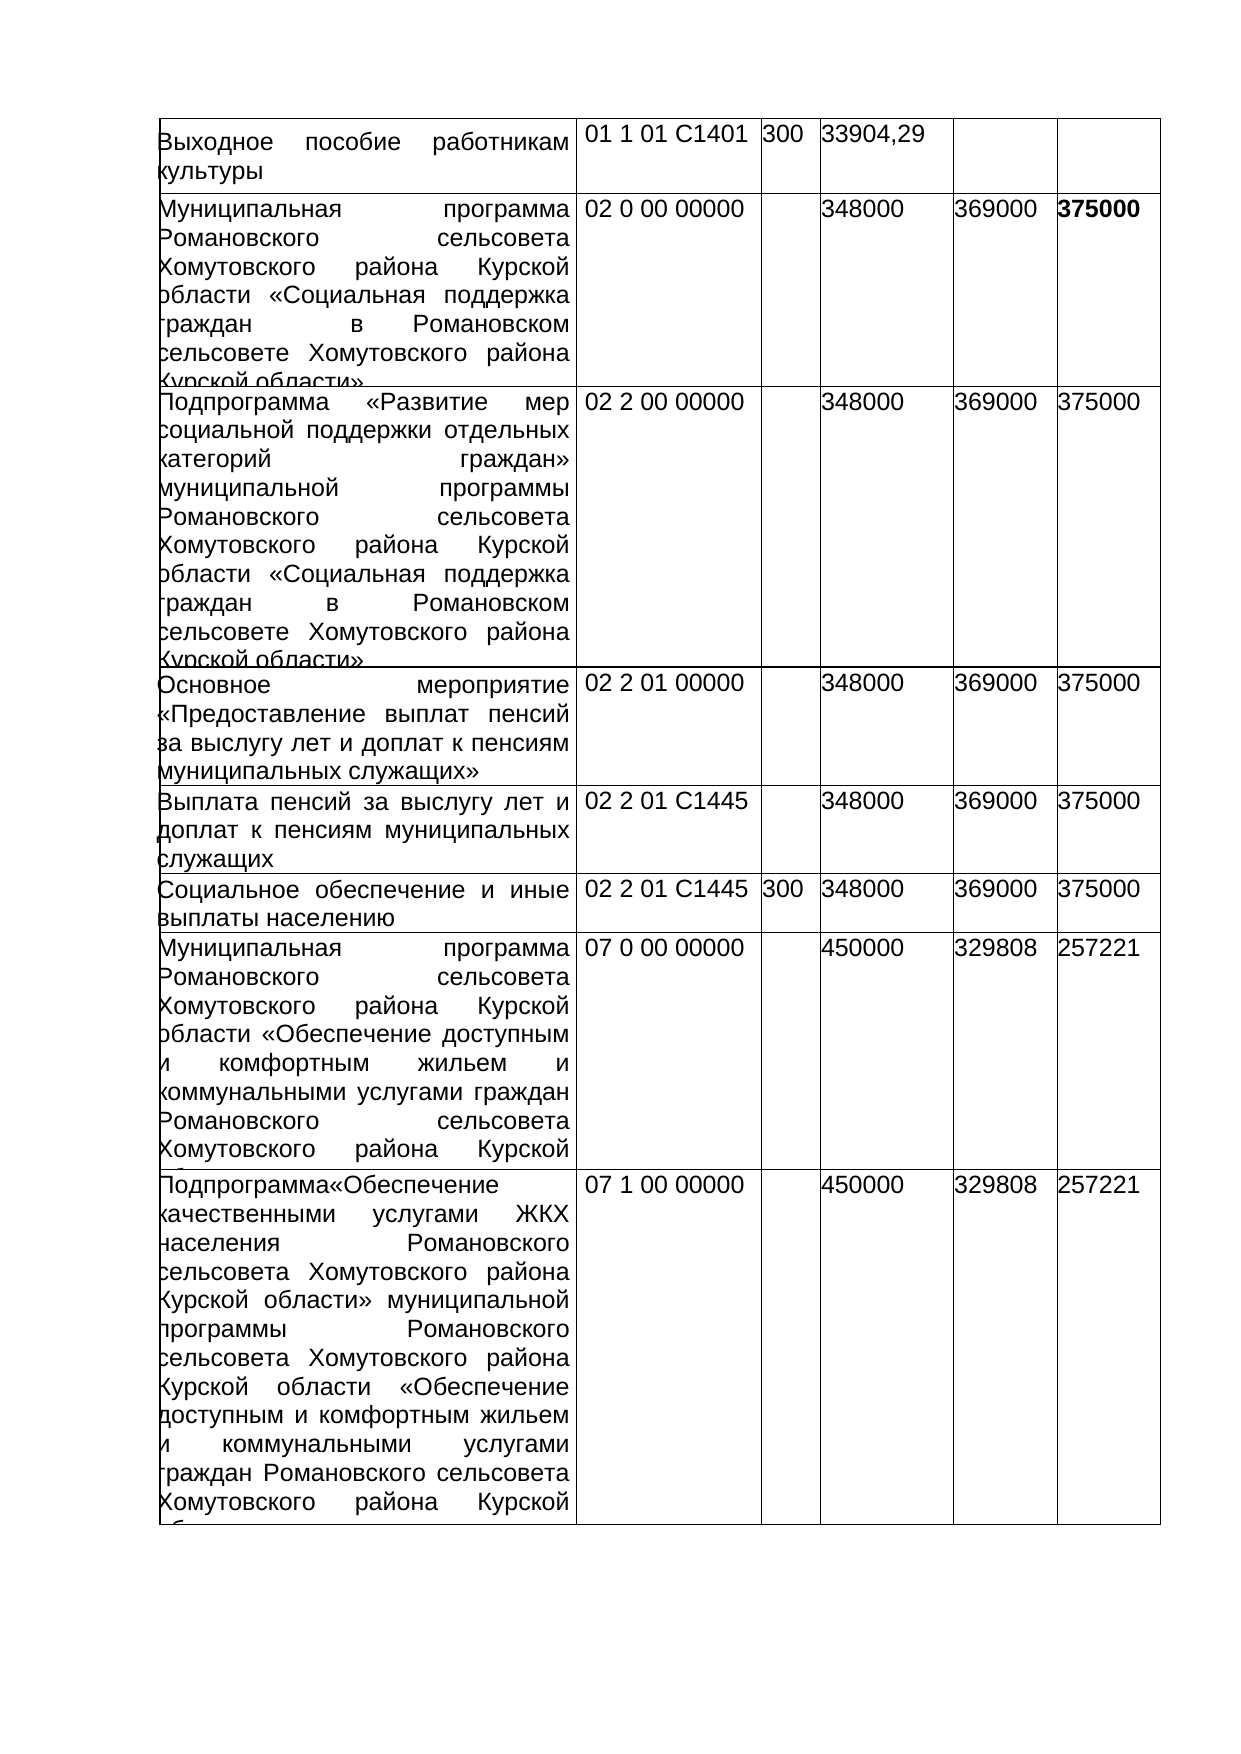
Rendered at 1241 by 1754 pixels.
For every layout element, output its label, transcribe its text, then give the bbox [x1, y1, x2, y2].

table_cell 348000 [821, 668, 953, 785]
table_cell Подпрограмма«Обеспечение качественными услугами ЖКХ населения Романовского сельсовета Хомутовского района Курской области» муниципальной программы Романовского сельсовета Хомутовского района Курской области «Обеспечение доступным и комфортным жильем и коммунальными услугами граждан Романовского сельсовета Хомутовского района Курской области» [161, 1170, 576, 1523]
table_cell 369000 [954, 387, 1057, 666]
table_cell Муниципальная программа Романовского сельсовета Хомутовского района Курской области «Обеспечение доступным и комфортным жильем и коммунальными услугами граждан Романовского сельсовета Хомутовского района Курской области» [161, 933, 576, 1169]
table_cell 375000 [1058, 387, 1160, 666]
table_cell 02 0 00 00000 [577, 194, 761, 386]
table_cell 450000 [821, 933, 953, 1169]
table_cell 02 2 01 С1445 [577, 786, 761, 873]
table_cell 07 1 00 00000 [577, 1170, 761, 1523]
table_cell [762, 933, 820, 1169]
table_cell 375000 [1058, 194, 1160, 386]
table_cell 329808 [954, 1170, 1057, 1523]
table_cell 348000 [821, 874, 953, 932]
table_cell 329808 [954, 933, 1057, 1169]
table_cell 369000 [954, 786, 1057, 873]
table_cell Социальное обеспечение и иные выплаты населению [161, 874, 576, 932]
table_cell 375000 [1058, 668, 1160, 785]
table_cell 02 2 00 00000 [577, 387, 761, 666]
table_cell 01 1 01 С1401 [577, 119, 761, 193]
table_cell Основное мероприятие «Предоставление выплат пенсий за выслугу лет и доплат к пенсиям муниципальных служащих» [161, 668, 576, 785]
table_cell 375000 [1058, 786, 1160, 873]
table_cell 33904,29 [821, 119, 953, 193]
table_cell [1058, 119, 1160, 193]
table_cell 07 0 00 00000 [577, 933, 761, 1169]
table_cell 300 [762, 119, 820, 193]
table_cell 348000 [821, 194, 953, 386]
table_cell 02 2 01 00000 [577, 668, 761, 785]
table_cell [762, 668, 820, 785]
table_cell Подпрограмма «Развитие мер социальной поддержки отдельных категорий граждан» муниципальной программы Романовского сельсовета Хомутовского района Курской области «Социальная поддержка граждан в Романовском сельсовете Хомутовского района Курской области» [161, 387, 576, 666]
table_cell [762, 1170, 820, 1523]
table_cell 369000 [954, 194, 1057, 386]
table_cell [954, 119, 1057, 193]
table_cell [762, 194, 820, 386]
table_cell 450000 [821, 1170, 953, 1523]
table_cell 375000 [1058, 874, 1160, 932]
table_cell Выплата пенсий за выслугу лет и доплат к пенсиям муниципальных служащих [161, 786, 576, 873]
table_cell 369000 [954, 874, 1057, 932]
table_cell 257221 [1058, 933, 1160, 1169]
table_cell 369000 [954, 668, 1057, 785]
table_cell 257221 [1058, 1170, 1160, 1523]
table_cell 02 2 01 С1445 [577, 874, 761, 932]
table_cell 348000 [821, 786, 953, 873]
table_cell [762, 786, 820, 873]
table_cell 300 [762, 874, 820, 932]
table_cell Муниципальная программа Романовского сельсовета Хомутовского района Курской области «Социальная поддержка граждан в Романовском сельсовете Хомутовского района Курской области» [161, 194, 576, 386]
table_cell [762, 387, 820, 666]
table_cell 348000 [821, 387, 953, 666]
table_cell Выходное пособие работникам культуры [161, 119, 576, 193]
